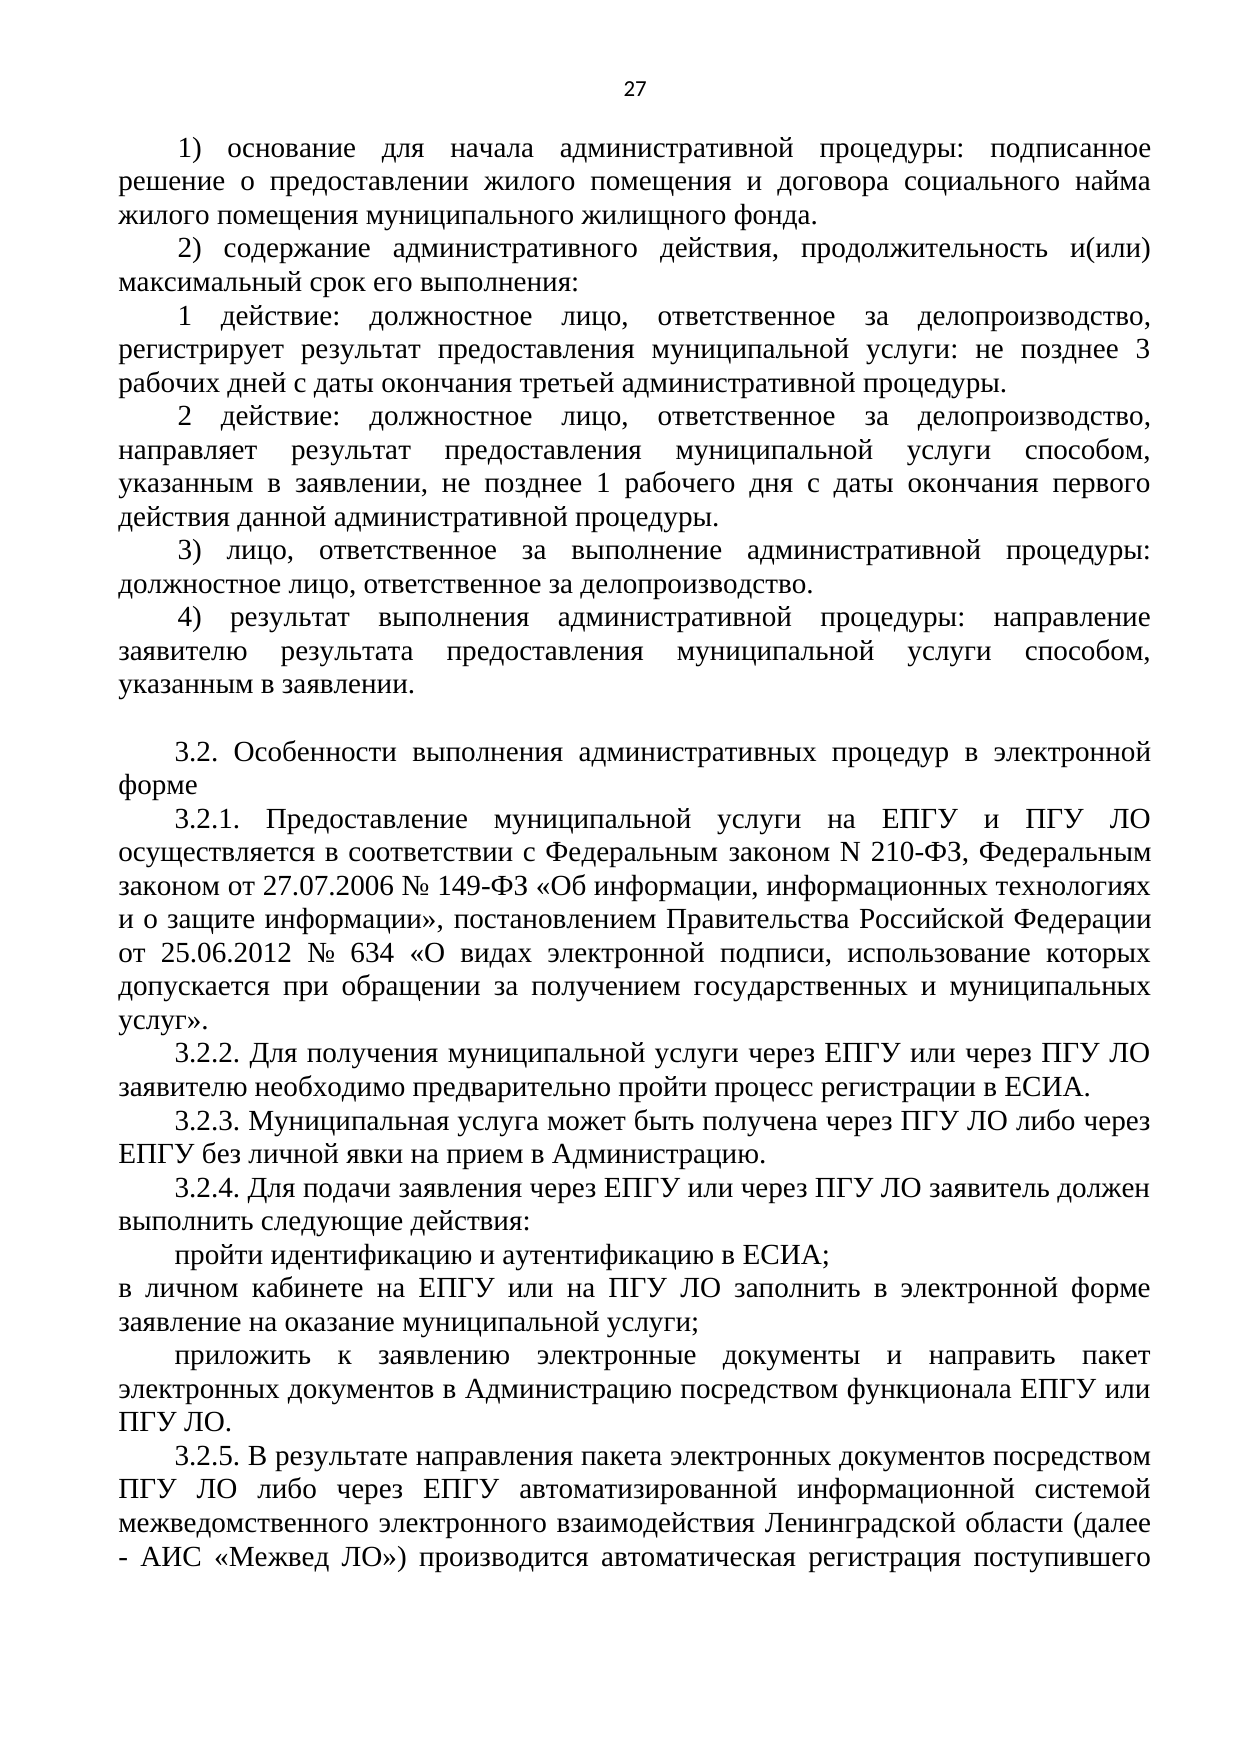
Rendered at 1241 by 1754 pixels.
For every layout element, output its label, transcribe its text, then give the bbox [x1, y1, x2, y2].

text в личном кабинете на ЕПГУ или на ПГУ ЛО заполнить в электронной форме заявление на оказание муниципальной услуги; [118, 1270, 1152, 1337]
text 2) содержание административного действия, продолжительность и(или) максимальный срок его выполнения: [118, 231, 1152, 298]
text 3) лицо, ответственное за выполнение административной процедуры: должностное лицо, ответственное за делопроизводство. [118, 532, 1152, 599]
text 2 действие: должностное лицо, ответственное за делопроизводство, направляет результат предоставления муниципальной услуги способом, указанным в заявлении, не позднее 1 рабочего дня с даты окончания первого действия данной административной процедуры. [118, 398, 1152, 532]
text 3.2.2. Для получения муниципальной услуги через ЕПГУ или через ПГУ ЛО заявителю необходимо предварительно пройти процесс регистрации в ЕСИА. [118, 1036, 1152, 1103]
text 3.2.3. Муниципальная услуга может быть получена через ПГУ ЛО либо через ЕПГУ без личной явки на прием в Администрацию. [118, 1103, 1152, 1170]
text 3.2.4. Для подачи заявления через ЕПГУ или через ПГУ ЛО заявитель должен выполнить следующие действия: [118, 1170, 1152, 1237]
text 3.2. Особенности выполнения административных процедур в электронной форме [118, 734, 1152, 801]
text 1) основание для начала административной процедуры: подписанное решение о предоставлении жилого помещения и договора социального найма жилого помещения муниципального жилищного фонда. [118, 130, 1152, 231]
text 1 действие: должностное лицо, ответственное за делопроизводство, регистрирует результат предоставления муниципальной услуги: не позднее 3 рабочих дней с даты окончания третьей административной процедуры. [118, 298, 1152, 398]
text пройти идентификацию и аутентификацию в ЕСИА; [118, 1237, 1152, 1270]
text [118, 1438, 1152, 1572]
text 4) результат выполнения административной процедуры: направление заявителю результата предоставления муниципальной услуги способом, указанным в заявлении. [118, 599, 1152, 700]
text 3.2.1. Предоставление муниципальной услуги на ЕПГУ и ПГУ ЛО осуществляется в соответствии с Федеральным законом N 210-ФЗ, Федеральным законом от 27.07.2006 № 149-ФЗ «Об информации, информационных технологиях и о защите информации», постановлением Правительства Российской Федерации от 25.06.2012 № 634 «О видах электронной подписи, использование которых допускается при обращении за получением государственных и муниципальных услуг». [118, 801, 1152, 1036]
text приложить к заявлению электронные документы и направить пакет электронных документов в Администрацию посредством функционала ЕПГУ или ПГУ ЛО. [118, 1337, 1152, 1438]
